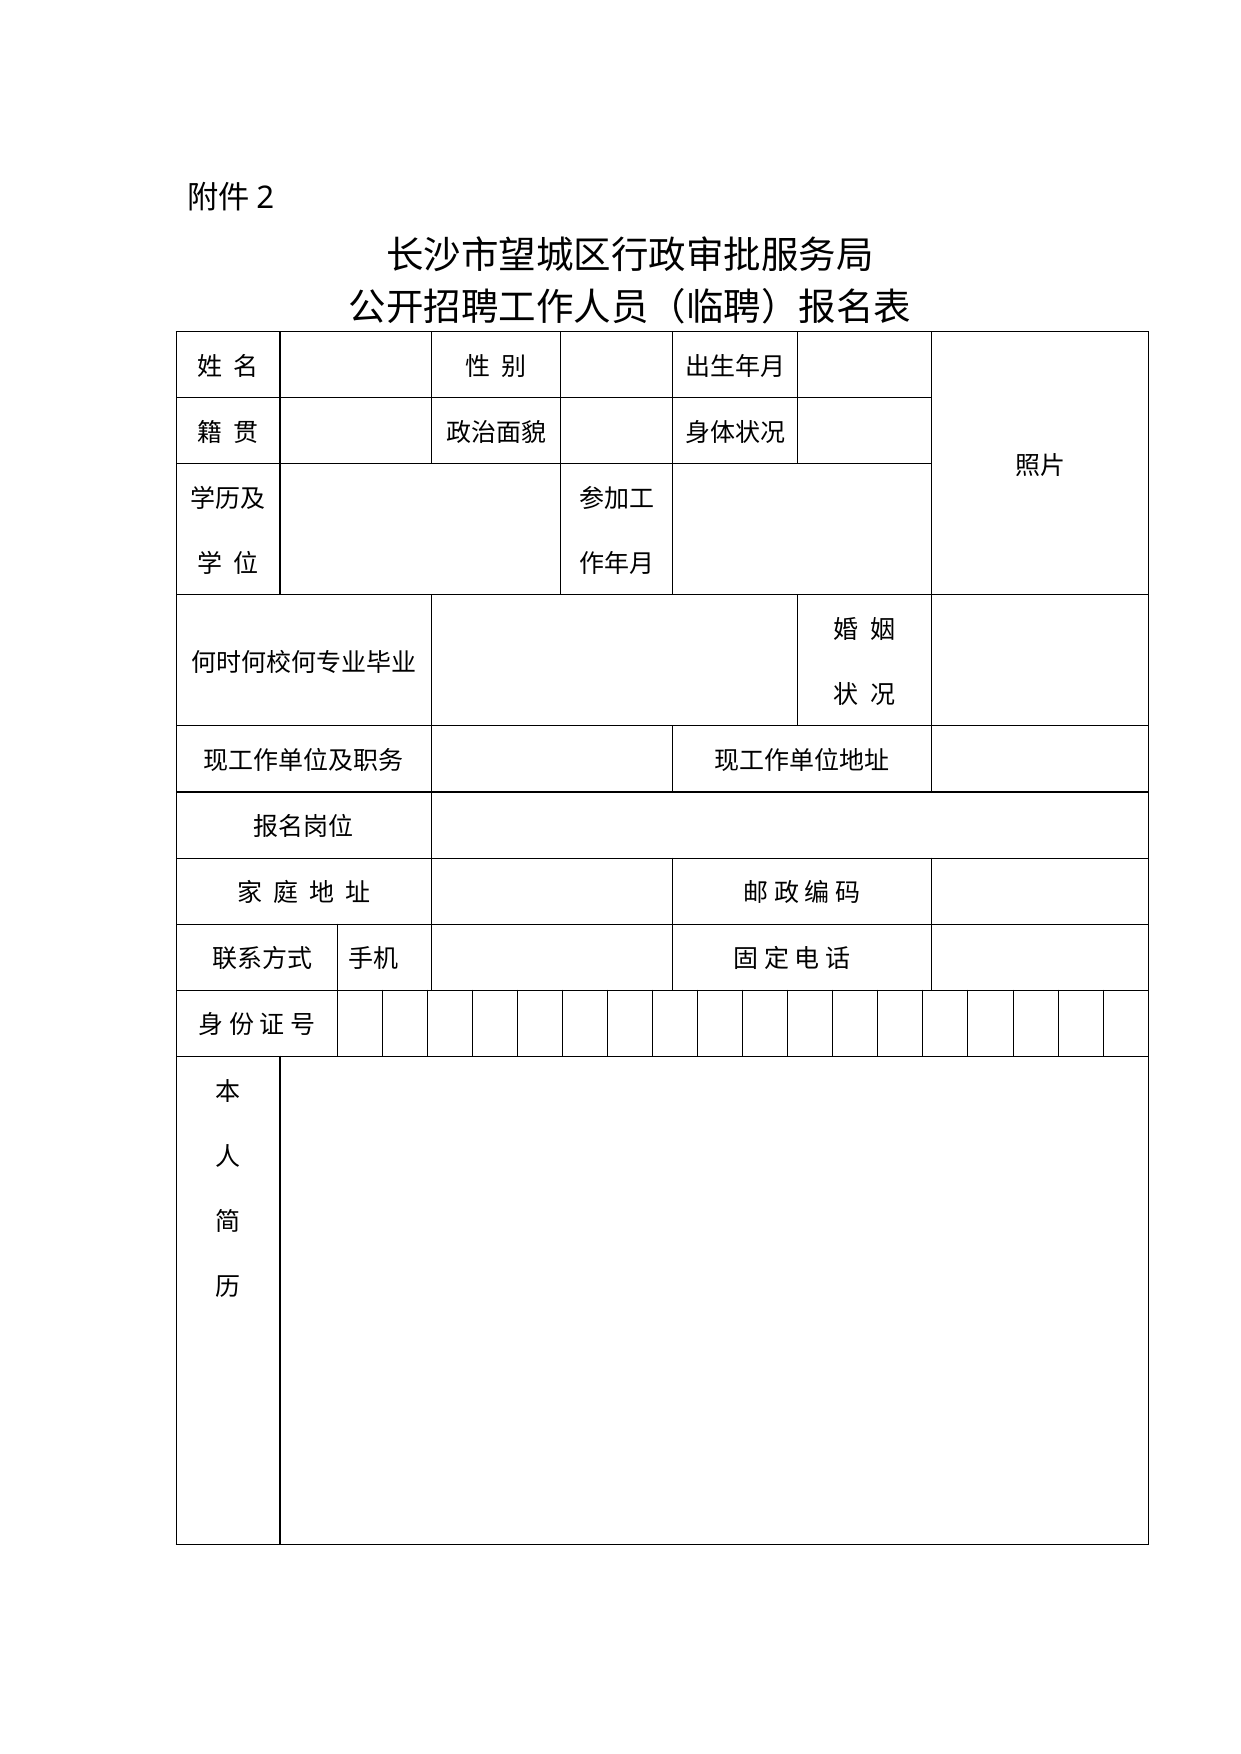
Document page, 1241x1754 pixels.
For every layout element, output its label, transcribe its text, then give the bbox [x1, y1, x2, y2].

table_cell [798, 398, 931, 463]
table_cell 固 定 电 话 [673, 925, 931, 989]
table_cell [281, 464, 560, 594]
table_cell [878, 991, 922, 1056]
table_header [561, 332, 672, 397]
text 长沙市望城区行政审批服务局 [187, 227, 1053, 279]
table_cell [608, 991, 652, 1056]
table_cell [673, 464, 931, 594]
table_cell [563, 991, 607, 1056]
table_cell 参加工 作年月 [561, 464, 672, 594]
table_cell [383, 991, 427, 1056]
table_cell 报名岗位 [177, 793, 431, 857]
table_cell [432, 726, 672, 791]
table_cell [932, 726, 1148, 791]
table_cell [932, 859, 1148, 923]
table_cell 学历及 学 位 [177, 464, 279, 594]
table_cell [788, 991, 832, 1056]
table_cell [432, 859, 672, 923]
table_cell [653, 991, 697, 1056]
table_header 出生年月 [673, 332, 797, 397]
table_cell [1014, 991, 1058, 1056]
table_cell 政治面貌 [432, 398, 560, 463]
table_cell [432, 925, 672, 989]
table_cell [432, 793, 1148, 857]
table_cell [932, 595, 1148, 725]
table_cell [473, 991, 517, 1056]
table_cell 本 人 简 历 [177, 1057, 279, 1544]
table_cell [833, 991, 877, 1056]
table_cell [281, 1057, 1148, 1544]
table_header [798, 332, 931, 397]
table_cell [1104, 991, 1148, 1056]
table_header 性 别 [432, 332, 560, 397]
table_cell [698, 991, 742, 1056]
table_cell [968, 991, 1013, 1056]
table_cell 何时何校何专业毕业 [177, 595, 431, 725]
table_cell 现工作单位及职务 [177, 726, 431, 791]
table_cell [432, 595, 797, 725]
table_cell 家 庭 地 址 [177, 859, 431, 923]
table_cell 身体状况 [673, 398, 797, 463]
text 附件2 [187, 162, 1053, 227]
table_cell 婚 姻 状 况 [798, 595, 931, 725]
table_cell 现工作单位地址 [673, 726, 931, 791]
table_header [281, 332, 431, 397]
table_cell [281, 398, 431, 463]
table_cell 联系方式 [177, 925, 337, 989]
table_cell [932, 925, 1148, 989]
table_cell [923, 991, 967, 1056]
table_cell [518, 991, 562, 1056]
table_cell [338, 991, 382, 1056]
table_cell 身 份 证 号 [177, 991, 337, 1056]
text 公开招聘工作人员（临聘）报名表 [187, 279, 1053, 331]
table_cell 邮 政 编 码 [673, 859, 931, 923]
table_cell [561, 398, 672, 463]
table_cell 手机 [338, 925, 431, 989]
table_cell 籍 贯 [177, 398, 279, 463]
table_header 照片 [932, 332, 1148, 594]
table_cell [1059, 991, 1103, 1056]
table_cell [743, 991, 787, 1056]
table_cell [428, 991, 472, 1056]
table_header 姓 名 [177, 332, 279, 397]
